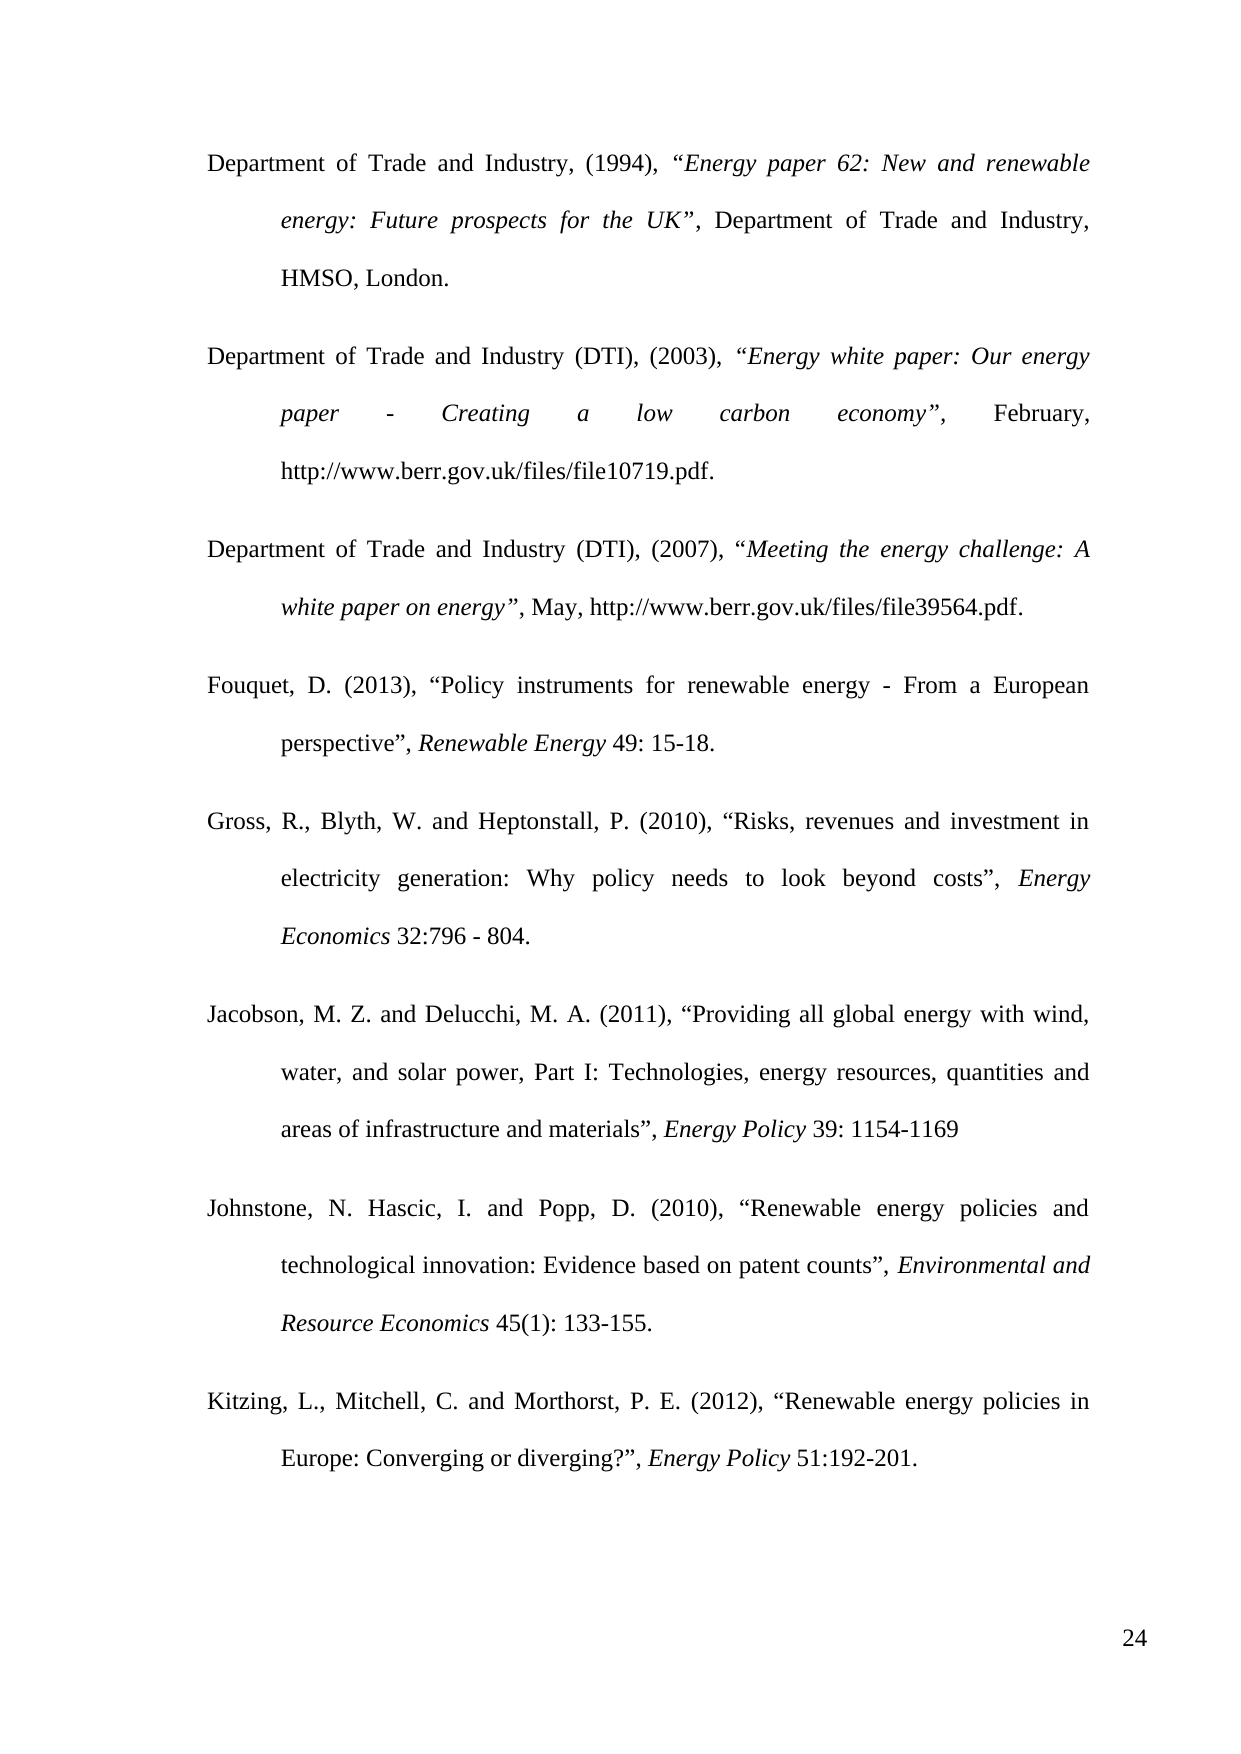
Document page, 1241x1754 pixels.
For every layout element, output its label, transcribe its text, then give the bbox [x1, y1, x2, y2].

text Department of Trade and Industry (DTI), (2003), “Energy white paper: Our energy paper - Creating a low carbon economy”, February, http://www.berr.gov.uk/files/file10719.pdf. [207, 341, 1090, 485]
text Department of Trade and Industry, (1994), “Energy paper 62: New and renewable energy: Future prospects for the UK”, Department of Trade and Industry, HMSO, London. [207, 148, 1090, 291]
text Kitzing, L., Mitchell, C. and Morthorst, P. E. (2012), “Renewable energy policies in Europe: Converging or diverging?”, Energy Policy 51:192-201. [207, 1386, 1090, 1472]
text Jacobson, M. Z. and Delucchi, M. A. (2011), “Providing all global energy with wind, water, and solar power, Part I: Technologies, energy resources, quantities and areas of infrastructure and materials”, Energy Policy 39: 1154-1169 [207, 999, 1090, 1143]
text Johnstone, N. Hascic, I. and Popp, D. (2010), “Renewable energy policies and technological innovation: Evidence based on patent counts”, Environmental and Resource Economics 45(1): 133-155. [207, 1193, 1090, 1336]
text Department of Trade and Industry (DTI), (2007), “Meeting the energy challenge: A white paper on energy”, May, http://www.berr.gov.uk/files/file39564.pdf. [207, 534, 1090, 621]
text Fouquet, D. (2013), “Policy instruments for renewable energy - From a European perspective”, Renewable Energy 49: 15-18. [207, 670, 1090, 756]
text Gross, R., Blyth, W. and Heptonstall, P. (2010), “Risks, revenues and investment in electricity generation: Why policy needs to look beyond costs”, Energy Economics 32:796 - 804. [207, 806, 1090, 950]
